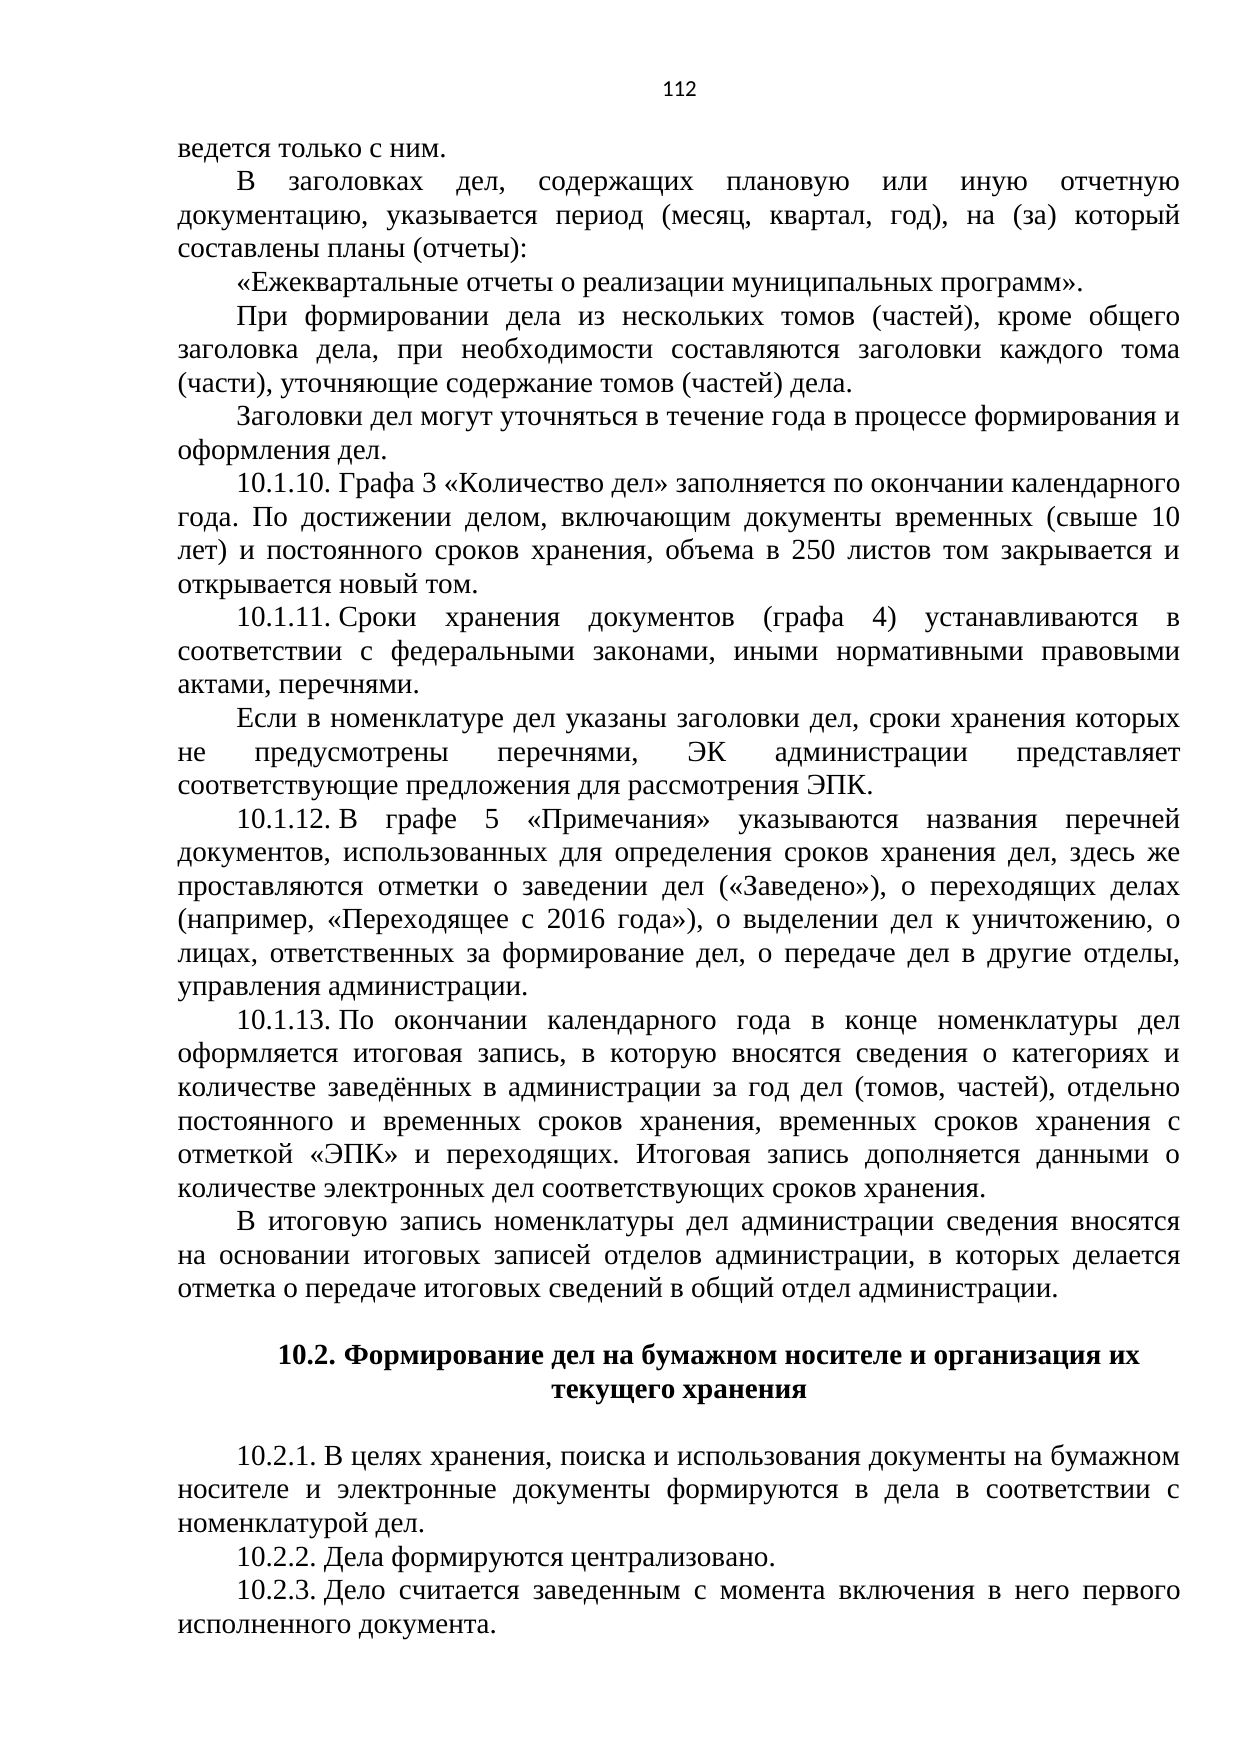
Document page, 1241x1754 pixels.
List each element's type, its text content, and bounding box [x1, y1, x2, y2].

list Сроки хранения документов (графа 4) устанавливаются в соответствии с федеральными законами, иными нормативными правовыми актами, перечнями. [177, 599, 1181, 700]
list Формирование дел на бумажном носителе и организация их текущего хранения [177, 1337, 1181, 1404]
list По окончании календарного года в конце номенклатуры дел оформляется итоговая запись, в которую вносятся сведения о категориях и количестве заведённых в администрации за год дел (томов, частей), отдельно постоянного и временных сроков хранения, временных сроков хранения с отметкой «ЭПК» и переходящих. Итоговая запись дополняется данными о количестве электронных дел соответствующих сроков хранения. [177, 1002, 1181, 1203]
list В графе 5 «Примечания» указываются названия перечней документов, использованных для определения сроков хранения дел, здесь же проставляются отметки о заведении дел («Заведено»), о переходящих делах (например, «Переходящее с 2016 года»), о выделении дел к уничтожению, о лицах, ответственных за формирование дел, о передаче дел в другие отделы, управления администрации. [177, 801, 1181, 1002]
list Дела формируются централизовано. [177, 1539, 1181, 1572]
text «Ежеквартальные отчеты о реализации муниципальных программ». [177, 264, 1181, 298]
list В целях хранения, поиска и использования документы на бумажном носителе и электронные документы формируются в дела в соответствии с номенклатурой дел. [177, 1438, 1181, 1539]
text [177, 130, 1181, 163]
text Если в номенклатуре дел указаны заголовки дел, сроки хранения которых не предусмотрены перечнями, ЭК администрации представляет соответствующие предложения для рассмотрения ЭПК. [177, 700, 1181, 801]
text В итоговую запись номенклатуры дел администрации сведения вносятся на основании итоговых записей отделов администрации, в которых делается отметка о передаче итоговых сведений в общий отдел администрации. [177, 1203, 1181, 1304]
list Дело считается заведенным с момента включения в него первого исполненного документа. [177, 1572, 1181, 1639]
list Графа 3 «Количество дел» заполняется по окончании календарного года. По достижении делом, включающим документы временных (свыше 10 лет) и постоянного сроков хранения, объема в 250 листов том закрывается и открывается новый том. [177, 465, 1181, 599]
text В заголовках дел, содержащих плановую или иную отчетную документацию, указывается период (месяц, квартал, год), на (за) который составлены планы (отчеты): [177, 163, 1181, 264]
text При формировании дела из нескольких томов (частей), кроме общего заголовка дела, при необходимости составляются заголовки каждого тома (части), уточняющие содержание томов (частей) дела. [177, 298, 1181, 398]
text Заголовки дел могут уточняться в течение года в процессе формирования и оформления дел. [177, 398, 1181, 465]
